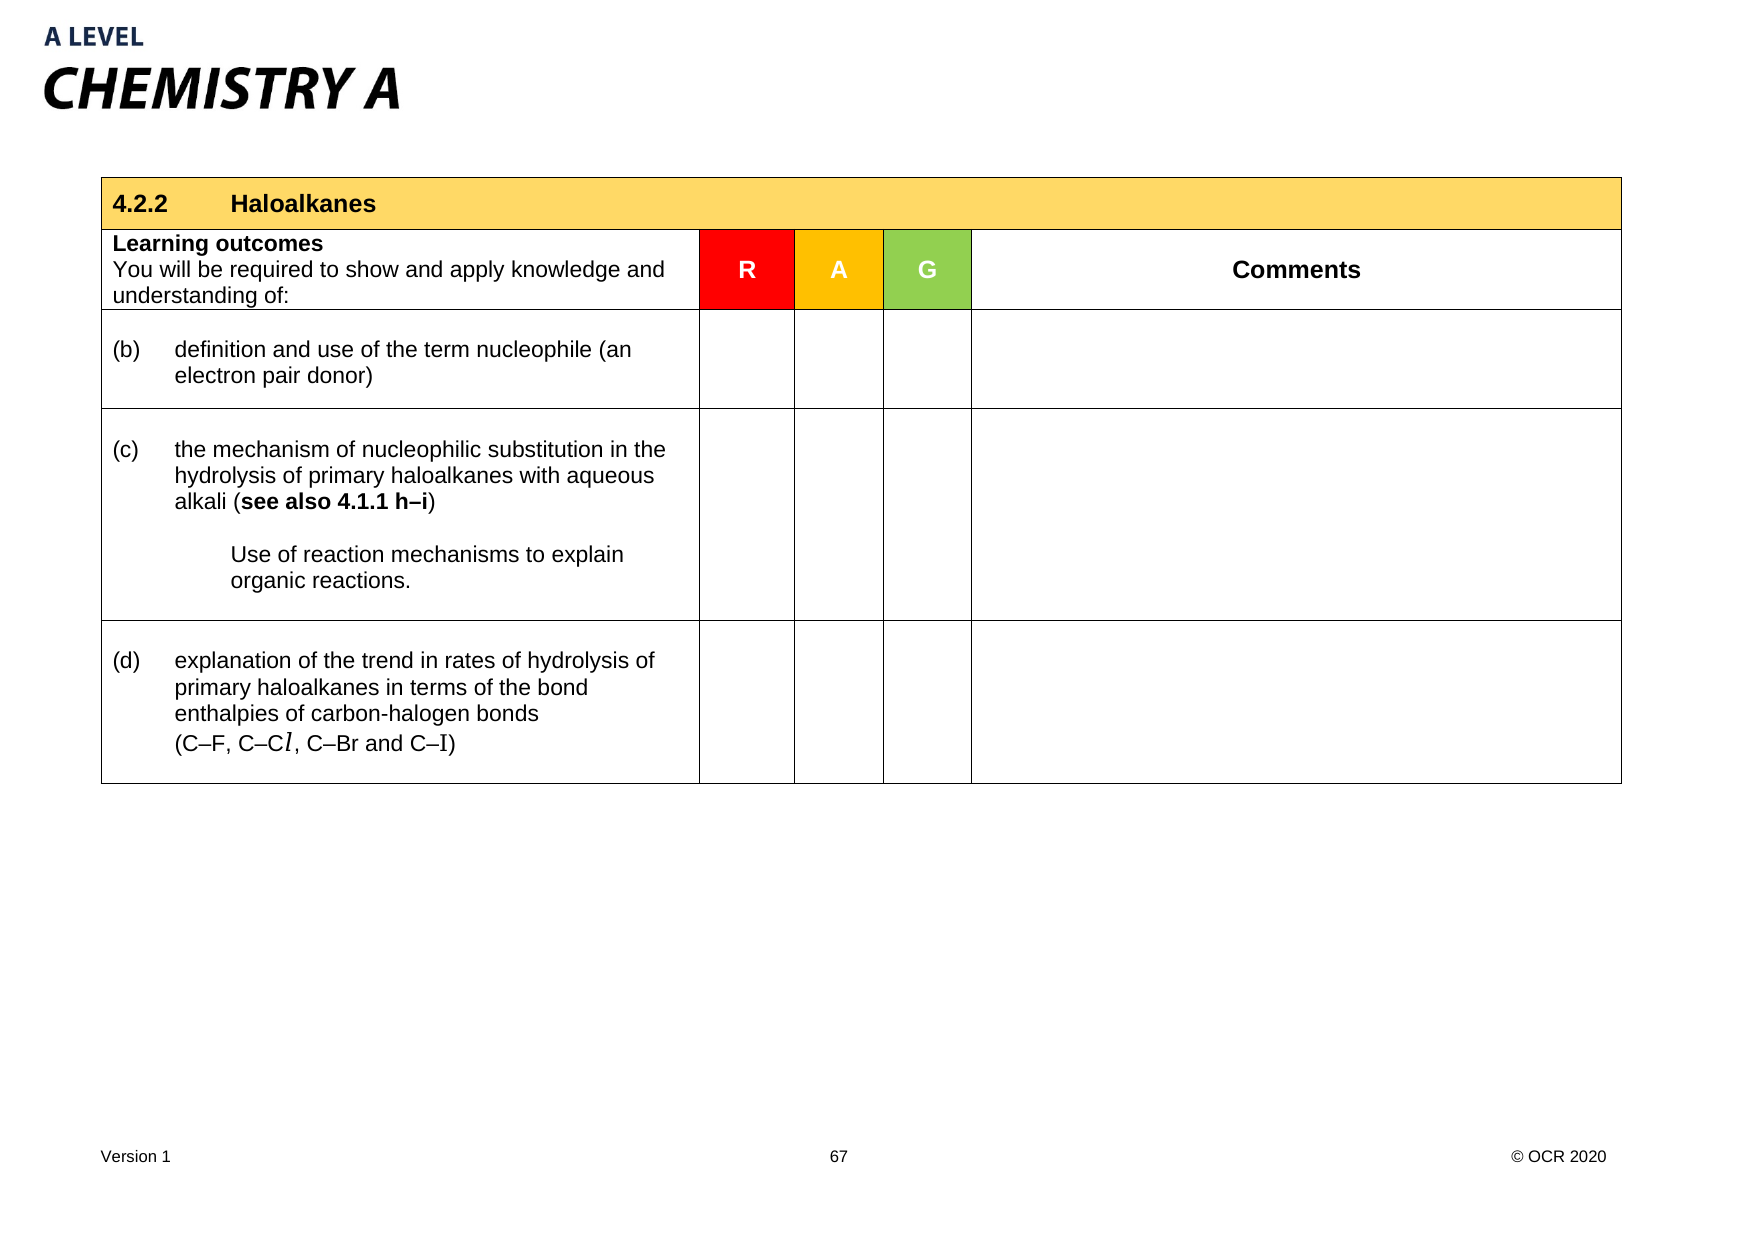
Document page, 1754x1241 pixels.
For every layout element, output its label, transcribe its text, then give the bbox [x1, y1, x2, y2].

table_cell Comments [972, 230, 1621, 309]
table_cell [795, 621, 883, 783]
table_cell [700, 621, 794, 783]
table_cell A [795, 230, 883, 309]
table_cell [884, 310, 971, 408]
table_cell [884, 409, 971, 620]
table_cell [972, 310, 1621, 408]
table_cell (b) definition and use of the term nucleophile (an electron pair donor) [102, 310, 699, 408]
table_cell (d) explanation of the trend in rates of hydrolysis of primary haloalkanes in terms of the bond enthalpies of carbon-halogen bonds (C–F, C–C𝑙, C–Br and C–I) [102, 621, 699, 783]
table_cell [795, 409, 883, 620]
table_header 4.2.2 Haloalkanes [102, 178, 1621, 229]
table_cell [700, 409, 794, 620]
table_cell G [884, 230, 971, 309]
table_cell [972, 621, 1621, 783]
table_cell (c) the mechanism of nucleophilic substitution in the hydrolysis of primary haloalkanes with aqueous alkali (see also 4.1.1 h–i) Use of reaction mechanisms to explain organic reactions. [102, 409, 699, 620]
table_cell R [700, 230, 794, 309]
table_cell [884, 621, 971, 783]
table_cell [972, 409, 1621, 620]
table_cell Learning outcomes You will be required to show and apply knowledge and understanding of: [102, 230, 699, 309]
picture [0, 0, 1754, 176]
table_cell [700, 310, 794, 408]
table_cell [795, 310, 883, 408]
